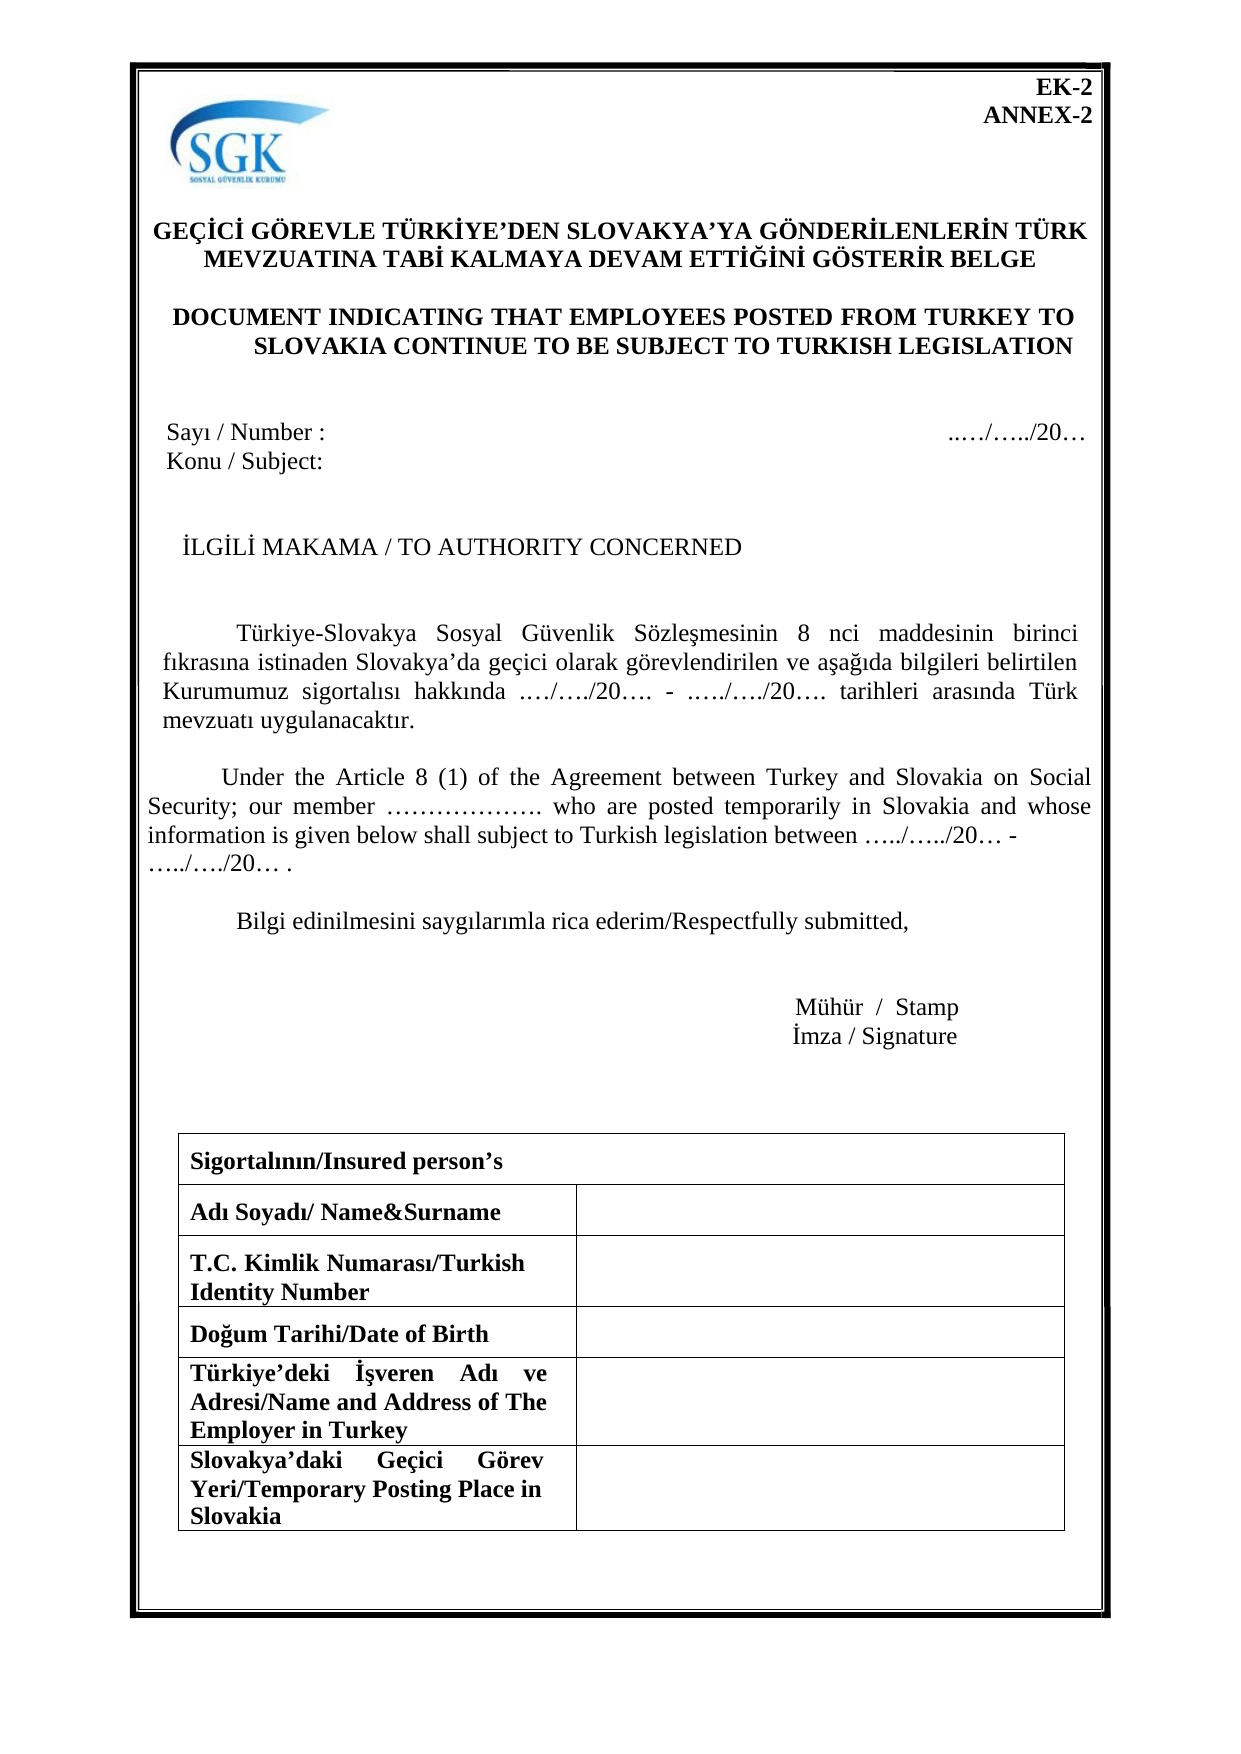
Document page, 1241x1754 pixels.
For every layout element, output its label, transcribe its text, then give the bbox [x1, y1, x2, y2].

text Under the Article 8 (1) of the Agreement between Turkey and Slovakia on Social Security; our member ………………. who are posted temporarily in Slovakia and whose information is given below shall subject to Turkish legislation between …../…../20… - [147, 762, 1093, 848]
table_cell Adı Soyadı/ Name&Surname [179, 1185, 576, 1235]
table_cell Slovakya’daki Geçici Görev Yeri/Temporary Posting Place in Slovakia [179, 1446, 576, 1530]
table_cell Doğum Tarihi/Date of Birth [179, 1307, 576, 1357]
picture [166, 94, 334, 189]
text …../…./20… . [147, 848, 1194, 877]
text GEÇİCİ GÖREVLE TÜRKİYE’DEN SLOVAKYA’YA GÖNDERİLENLERİN TÜRK MEVZUATINA TABİ KALMAYA DEVAM ETTİĞİNİ GÖSTERİR BELGE [153, 216, 1088, 273]
table_cell Türkiye’deki İşveren Adı ve Adresi/Name and Address of The Employer in Turkey [179, 1358, 576, 1444]
text Bilgi edinilmesini saygılarımla rica ederim/Respectfully submitted, [236, 906, 1194, 935]
table_cell [577, 1185, 1064, 1235]
table_cell [577, 1358, 1064, 1444]
text İLGİLİ MAKAMA / TO AUTHORITY CONCERNED [182, 532, 1058, 561]
table_cell T.C. Kimlik Numarası/Turkish Identity Number [179, 1236, 576, 1306]
table_header Sigortalının/Insured person’s [179, 1134, 1064, 1184]
text Konu / Subject: [166, 446, 1194, 475]
table_cell [577, 1446, 1064, 1530]
subtitle EK-2 ANNEX-2 [983, 72, 1093, 129]
text Mühür / Stamp İmza / Signature [792, 992, 959, 1050]
table_cell [577, 1307, 1064, 1357]
text Sayı / Number : ..…/…../20… [166, 417, 1194, 446]
table_cell [577, 1236, 1064, 1306]
text DOCUMENT INDICATING THAT EMPLOYEES POSTED FROM TURKEY TO SLOVAKIA CONTINUE TO BE SUBJECT TO TURKISH LEGISLATION [172, 302, 1076, 359]
text Türkiye-Slovakya Sosyal Güvenlik Sözleşmesinin 8 nci maddesinin birinci fıkrasına istinaden Slovakya’da geçici olarak görevlendirilen ve aşağıda bilgileri belirtilen Kurumumuz sigortalısı hakkında .…/…./20…. - .…./…./20…. tarihleri arasında Türk mevzuatı uygulanacaktır. [162, 618, 1078, 733]
